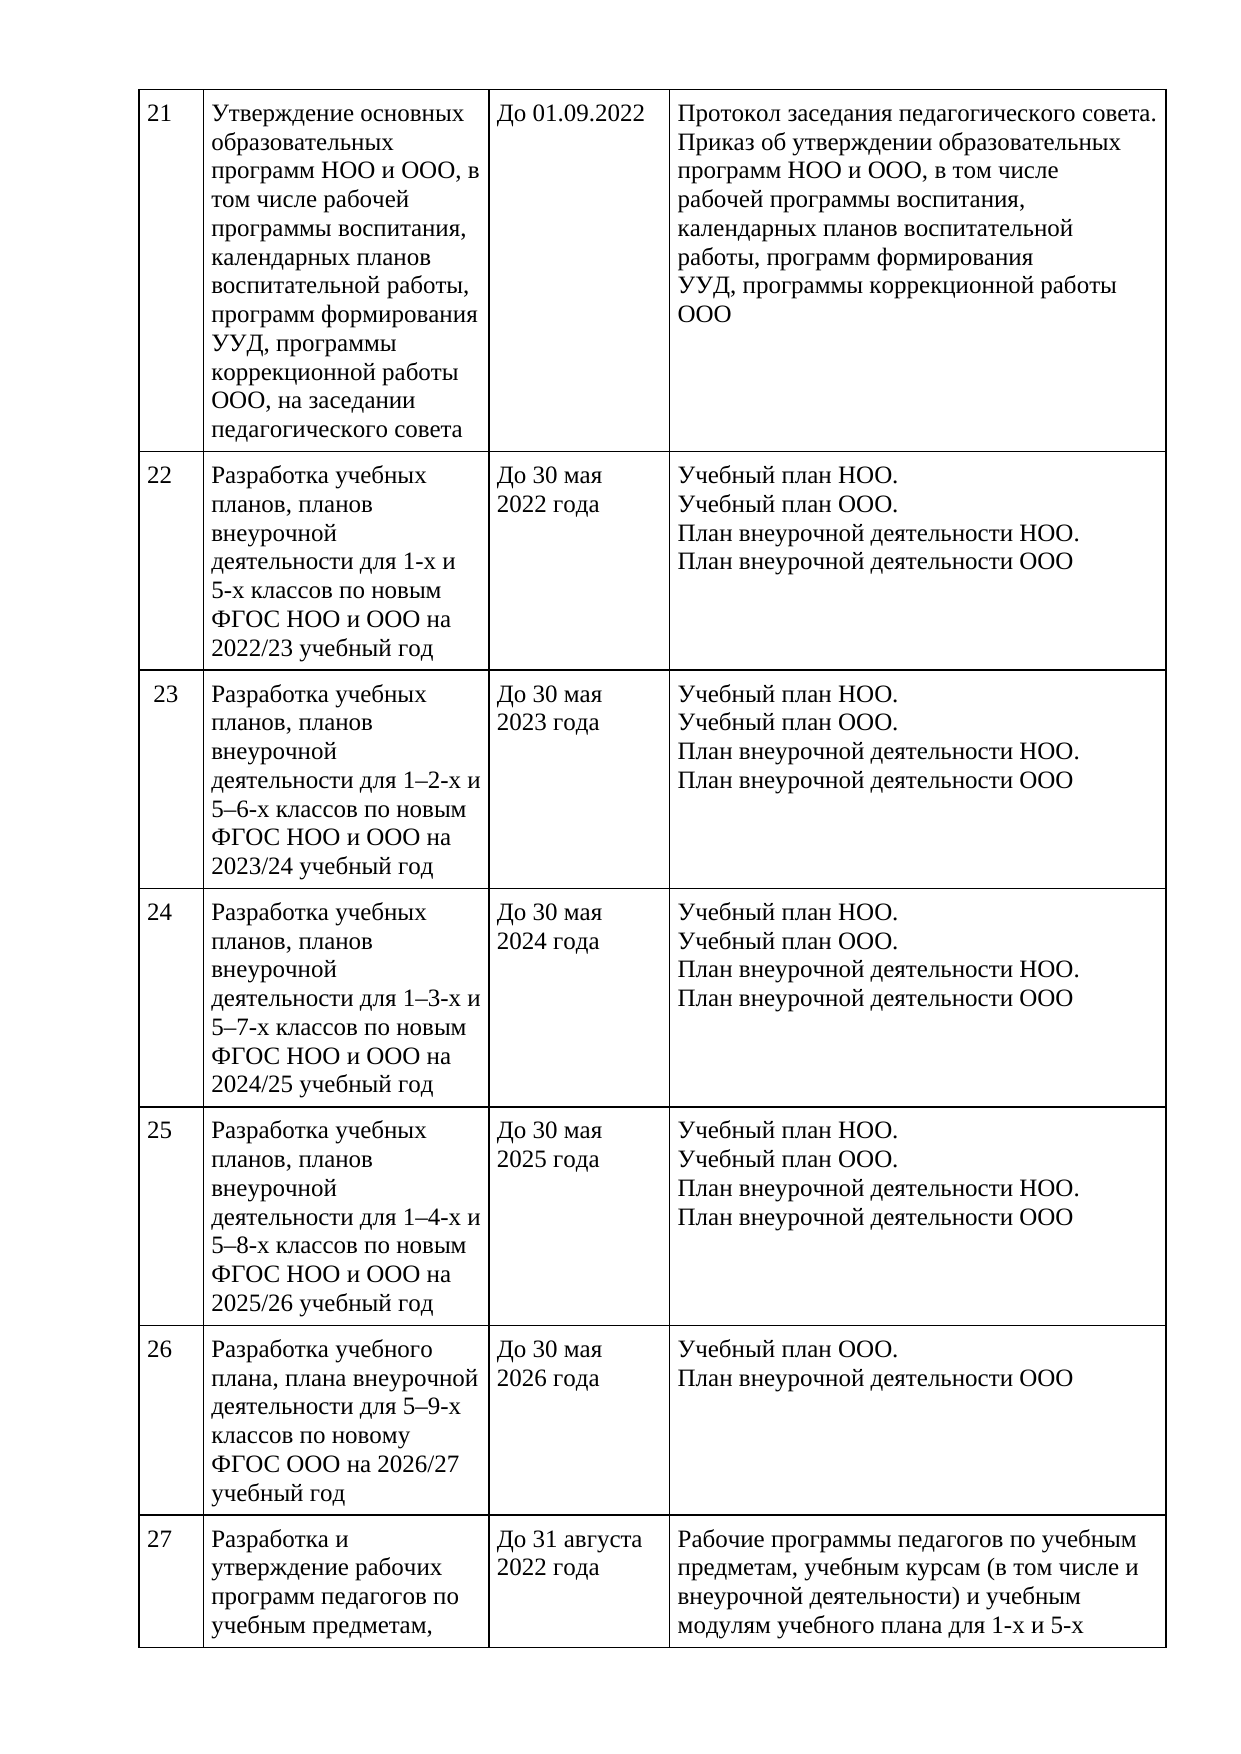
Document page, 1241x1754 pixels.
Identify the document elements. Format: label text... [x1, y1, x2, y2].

table_cell Утверждение основных образовательных программ НОО и ООО, в том числе рабочей программы воспитания, календарных планов воспитательной работы, программ формирования УУД, программы коррекционной работы ООО, на заседании педагогического совета [204, 90, 488, 451]
table_cell 22 [140, 452, 203, 669]
table_cell Учебный план ООО. План внеурочной деятельности ООО [670, 1326, 1165, 1514]
table_cell До 30 мая 2022 года [490, 452, 669, 669]
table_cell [670, 1516, 1165, 1646]
table_cell До 30 мая 2026 года [490, 1326, 669, 1514]
table_cell Учебный план НОО. Учебный план ООО. План внеурочной деятельности НОО. План внеурочной деятельности ООО [670, 889, 1165, 1106]
table_cell Разработка учебных планов, планов внеурочной деятельности для 1–4-х и 5–8-х классов по новым ФГОС НОО и ООО на 2025/26 учебный год [204, 1108, 488, 1324]
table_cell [490, 1516, 669, 1646]
table_cell Учебный план НОО. Учебный план ООО. План внеурочной деятельности НОО. План внеурочной деятельности ООО [670, 671, 1165, 888]
table_cell Разработка учебных планов, планов внеурочной деятельности для 1–2-х и 5–6-х классов по новым ФГОС НОО и ООО на 2023/24 учебный год [204, 671, 488, 888]
table_cell 24 [140, 889, 203, 1106]
table_cell 25 [140, 1108, 203, 1324]
table_cell 21 [140, 90, 203, 451]
table_cell До 30 мая 2025 года [490, 1108, 669, 1324]
table_cell Учебный план НОО. Учебный план ООО. План внеурочной деятельности НОО. План внеурочной деятельности ООО [670, 452, 1165, 669]
table_cell Разработка учебного плана, плана внеурочной деятельности для 5–9-х классов по новому ФГОС ООО на 2026/27 учебный год [204, 1326, 488, 1514]
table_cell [204, 1516, 488, 1646]
table_cell До 30 мая 2024 года [490, 889, 669, 1106]
table_cell Протокол заседания педагогического совета. Приказ об утверждении образовательных программ НОО и ООО, в том числе рабочей программы воспитания, календарных планов воспитательной работы, программ формирования УУД, программы коррекционной работы ООО [670, 90, 1165, 451]
table_cell До 01.09.2022 [490, 90, 669, 451]
table_cell 27 [140, 1516, 203, 1646]
table_cell Разработка учебных планов, планов внеурочной деятельности для 1-х и 5-х классов по новым ФГОС НОО и ООО на 2022/23 учебный год [204, 452, 488, 669]
table_cell До 30 мая 2023 года [490, 671, 669, 888]
table_cell 23 [140, 671, 203, 888]
table_cell Разработка учебных планов, планов внеурочной деятельности для 1–3-х и 5–7-х классов по новым ФГОС НОО и ООО на 2024/25 учебный год [204, 889, 488, 1106]
table_cell Учебный план НОО. Учебный план ООО. План внеурочной деятельности НОО. План внеурочной деятельности ООО [670, 1108, 1165, 1324]
table_cell 26 [140, 1326, 203, 1514]
